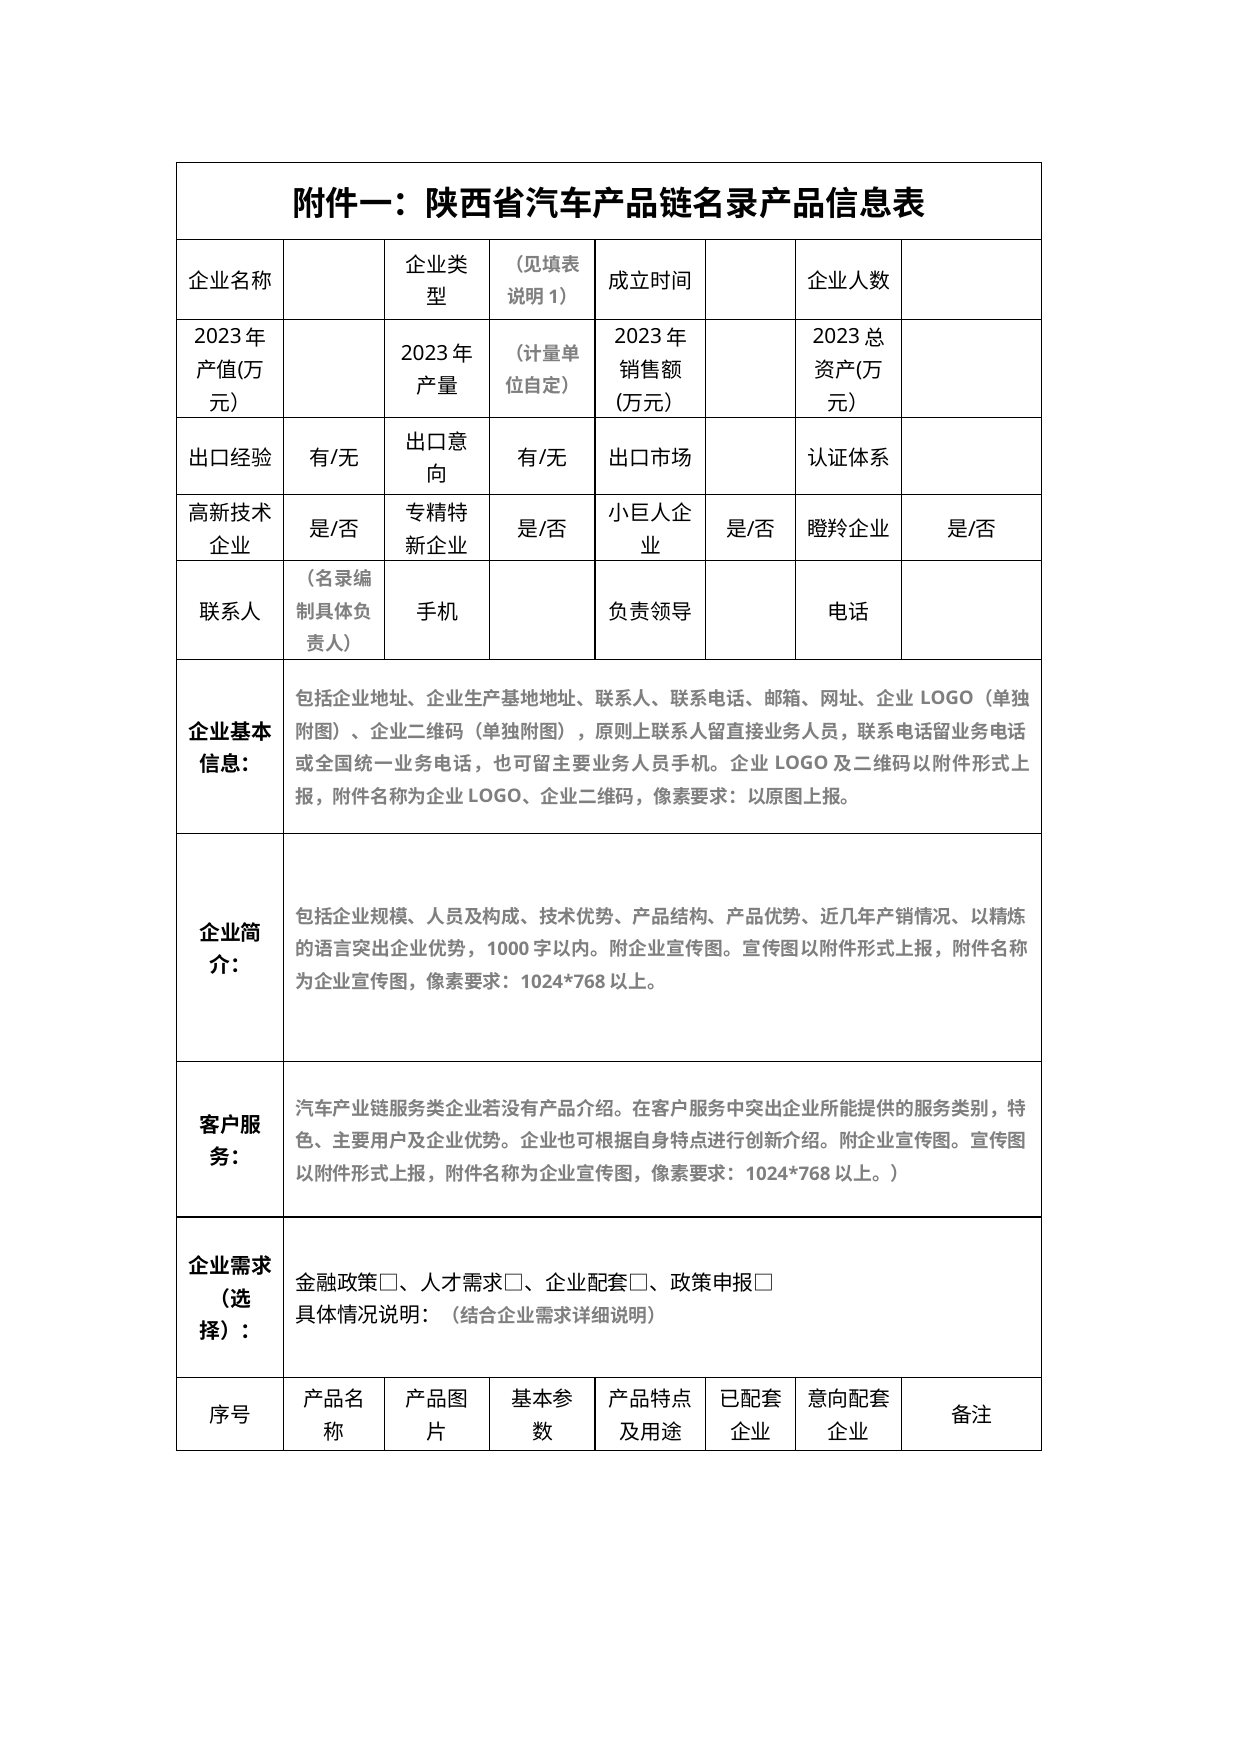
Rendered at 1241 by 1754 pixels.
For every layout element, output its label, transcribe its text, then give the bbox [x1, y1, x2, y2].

table_cell 出口意向 [385, 418, 489, 494]
table_cell 备注 [902, 1378, 1041, 1450]
table_cell 企业名称 [177, 240, 283, 319]
table_cell [902, 561, 1041, 659]
table_cell [284, 240, 384, 319]
table_cell 2023年产值(万元） [177, 320, 283, 417]
table_cell 企业基本信息： [177, 660, 283, 833]
table_cell 认证体系 [796, 418, 901, 494]
table_cell 企业类型 [385, 240, 489, 319]
table_cell 客户服务： [177, 1062, 283, 1216]
table_cell 企业人数 [796, 240, 901, 319]
table_cell 手机 [385, 561, 489, 659]
table_cell 瞪羚企业 [796, 495, 901, 560]
table_cell 2023年销售额(万元） [596, 320, 705, 417]
table_cell 产品图片 [385, 1378, 489, 1450]
table_cell [902, 320, 1041, 417]
table_cell 产品特点及用途 [596, 1378, 705, 1450]
table_cell [706, 240, 795, 319]
table_cell 电话 [796, 561, 901, 659]
table_cell 成立时间 [596, 240, 705, 319]
table_cell 高新技术企业 [177, 495, 283, 560]
table_cell 出口经验 [177, 418, 283, 494]
table_cell 产品名称 [284, 1378, 384, 1450]
table_cell 包括企业地址、企业生产基地地址、联系人、联系电话、邮箱、网址、企业LOGO（单独附图）、企业二维码（单独附图），原则上联系人留直接业务人员，联系电话留业务电话或全国统一业务电话，也可留主要业务人员手机。企业LOGO及二维码以附件形式上报，附件名称为企业LOGO、企业二维码，像素要求：以原图上报。 [284, 660, 1041, 833]
table_cell 意向配套企业 [796, 1378, 901, 1450]
table_cell 是/否 [706, 495, 795, 560]
table_cell [284, 320, 384, 417]
table_cell 已配套企业 [706, 1378, 795, 1450]
table_cell 有/无 [284, 418, 384, 494]
table_cell 金融政策□、人才需求□、企业配套□、政策申报□ 具体情况说明：（结合企业需求详细说明） [284, 1218, 1041, 1377]
table_cell 专精特新企业 [385, 495, 489, 560]
table_cell 2023总资产(万元） [796, 320, 901, 417]
table_cell （见填表说明1） [490, 240, 594, 319]
table_cell 企业需求（选择）： [177, 1218, 283, 1377]
table_cell 联系人 [177, 561, 283, 659]
table_cell [706, 561, 795, 659]
table_cell 包括企业规模、人员及构成、技术优势、产品结构、产品优势、近几年产销情况、以精炼的语言突出企业优势，1000字以内。附企业宣传图。宣传图以附件形式上报，附件名称为企业宣传图，像素要求：1024*768以上。 [284, 834, 1041, 1061]
table_cell 汽车产业链服务类企业若没有产品介绍。在客户服务中突出企业所能提供的服务类别，特色、主要用户及企业优势。企业也可根据自身特点进行创新介绍。附企业宣传图。宣传图以附件形式上报，附件名称为企业宣传图，像素要求：1024*768以上。） [284, 1062, 1041, 1216]
table_cell 有/无 [490, 418, 594, 494]
table_cell 出口市场 [596, 418, 705, 494]
table_cell 小巨人企业 [596, 495, 705, 560]
table_cell 企业简介： [177, 834, 283, 1061]
table_cell （计量单位自定） [490, 320, 594, 417]
table_cell [706, 320, 795, 417]
table_cell 负责领导 [596, 561, 705, 659]
table_cell （名录编制具体负责人） [284, 561, 384, 659]
table_cell 基本参数 [490, 1378, 594, 1450]
table_cell [490, 561, 594, 659]
table_cell 是/否 [902, 495, 1041, 560]
table_cell 是/否 [284, 495, 384, 560]
table_header 附件一：陕西省汽车产品链名录产品信息表 [177, 163, 1041, 239]
table_cell 2023年产量 [385, 320, 489, 417]
table_cell 序号 [177, 1378, 283, 1450]
table_cell [706, 418, 795, 494]
table_cell [902, 418, 1041, 494]
table_cell [902, 240, 1041, 319]
table_cell 是/否 [490, 495, 594, 560]
